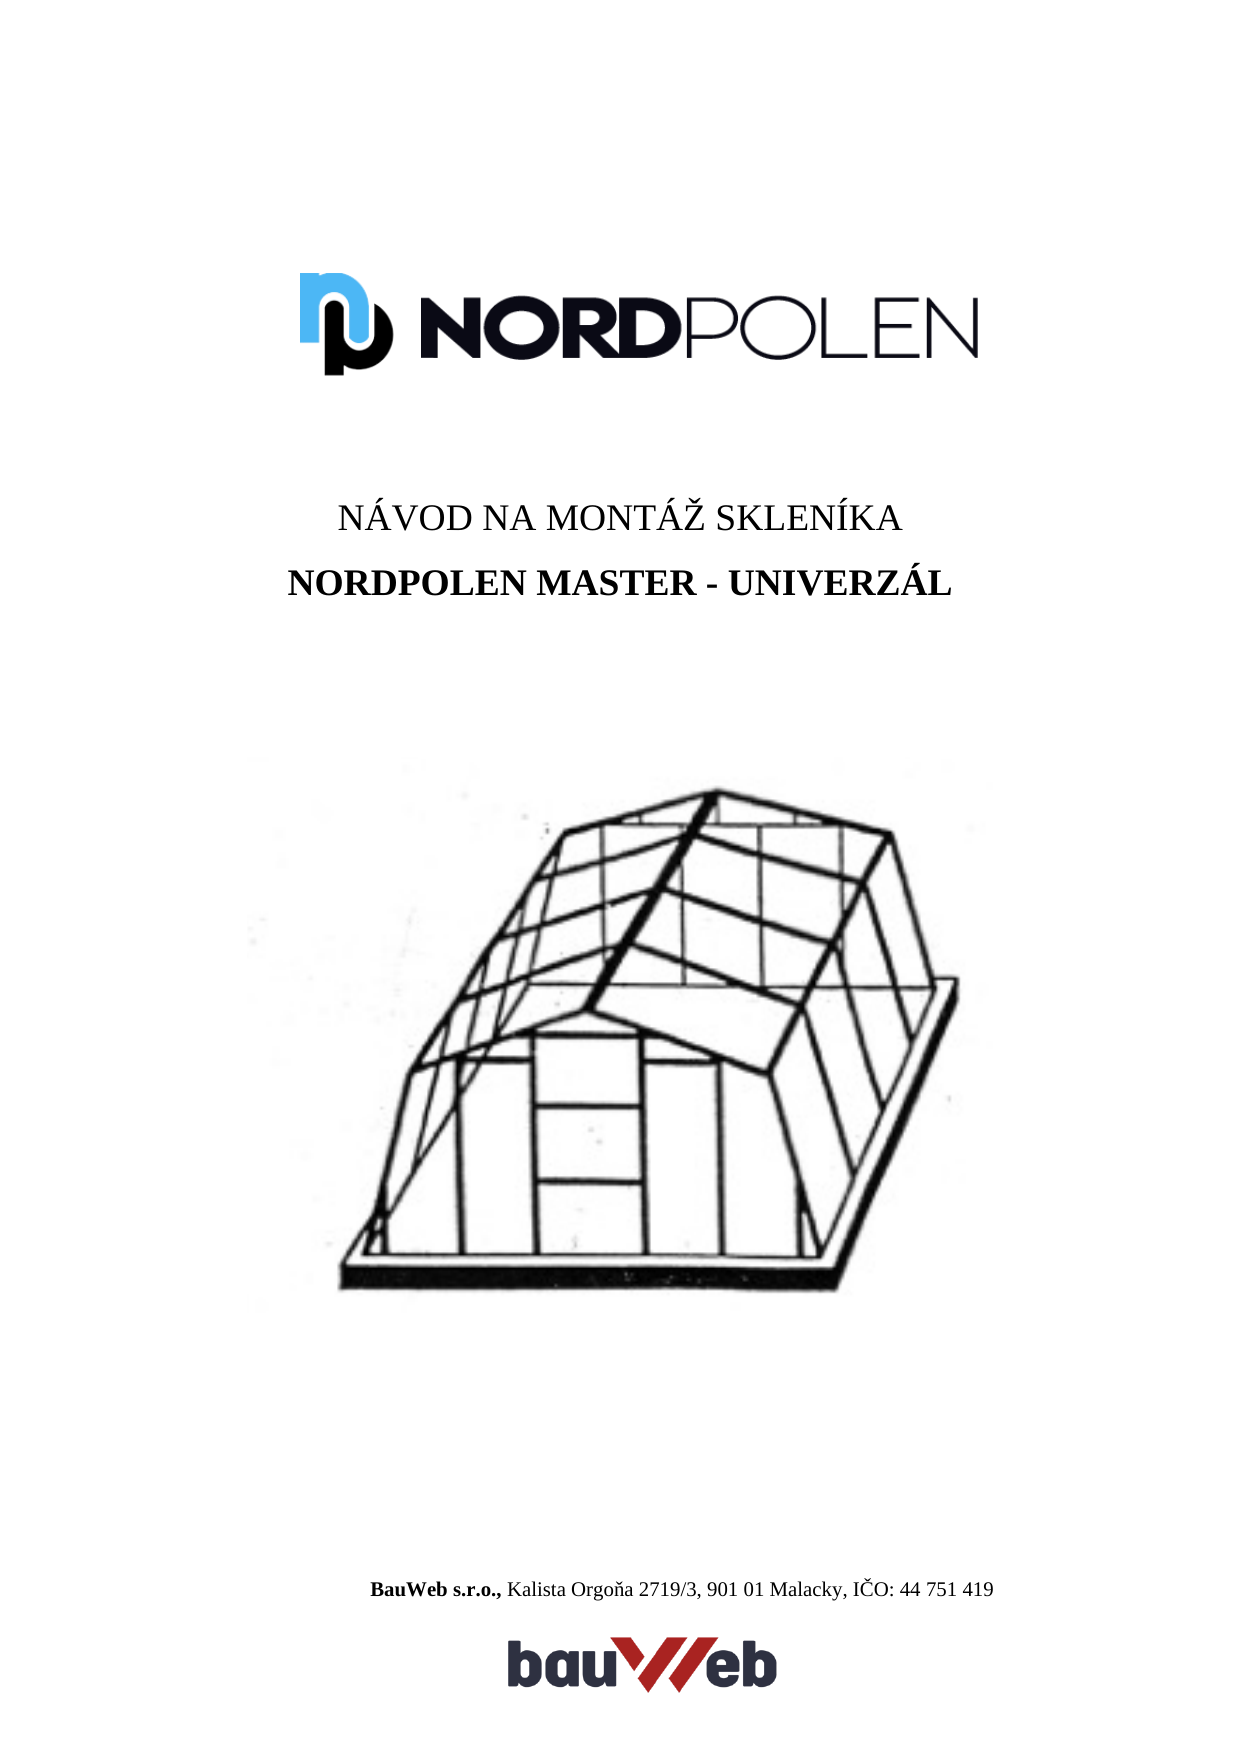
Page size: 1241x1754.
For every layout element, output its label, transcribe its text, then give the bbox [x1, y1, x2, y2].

text BauWeb s.r.o., Kalista Orgoňa 2719/3, 901 01 Malacky, IČO: 44 751 419 [74, 1577, 1203, 1601]
picture [247, 757, 994, 1313]
picture [300, 273, 980, 376]
text NÁVOD NA MONTÁŽ SKLENÍKA [0, 495, 1240, 538]
picture [501, 1631, 784, 1698]
text NORDPOLEN MASTER - UNIVERZÁL [0, 560, 1240, 603]
